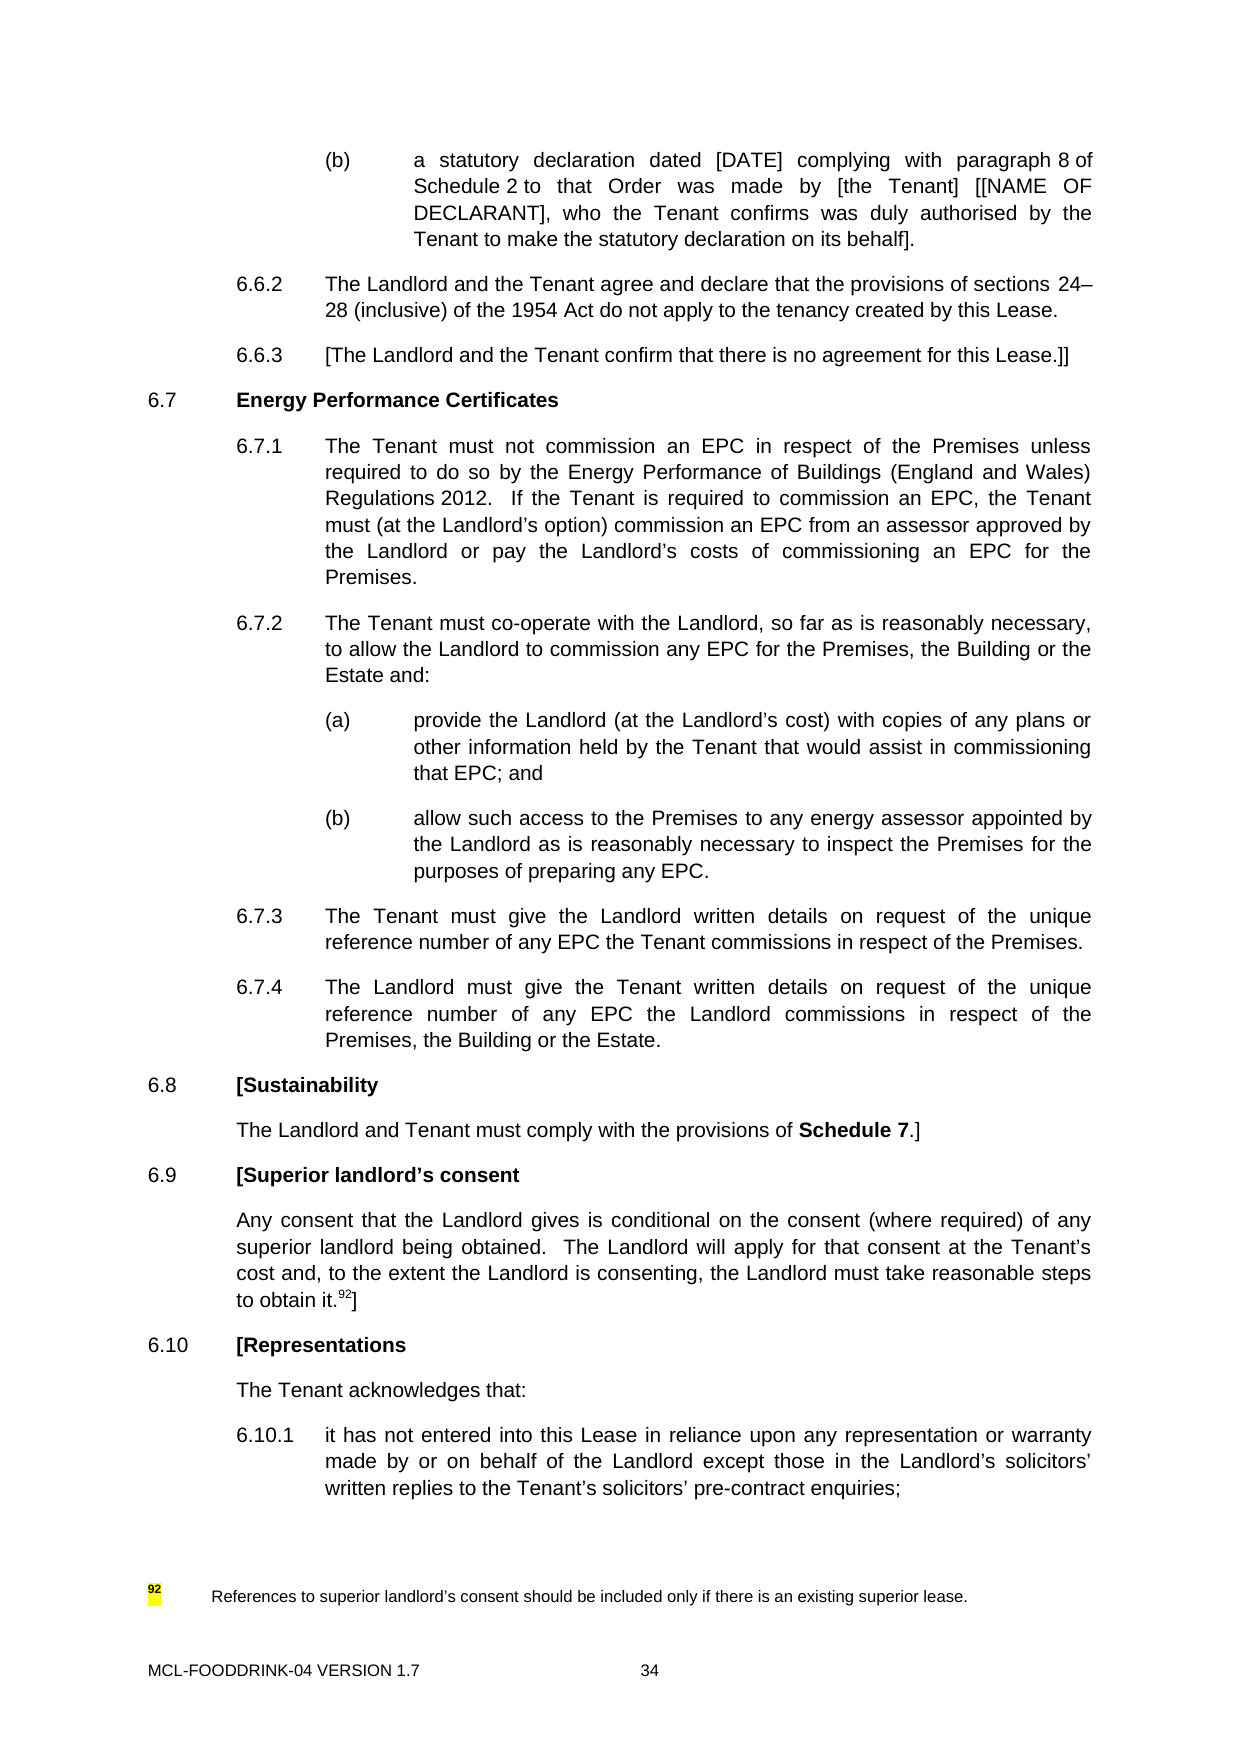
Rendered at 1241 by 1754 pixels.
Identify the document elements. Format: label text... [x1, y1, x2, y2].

subtitle The Tenant must not commission an EPC in respect of the Premises unless required to do so by the Energy Performance of Buildings (England and Wales) Regulations 2012. If the Tenant is required to commission an EPC, the Tenant must (at the Landlord’s option) commission an EPC from an assessor approved by the Landlord or pay the Landlord’s costs of commissioning an EPC for the Premises. [236, 433, 1093, 589]
subtitle it has not entered into this Lease in reliance upon any representation or warranty made by or on behalf of the Landlord except those in the Landlord’s solicitors’ written replies to the Tenant’s solicitors’ pre-contract enquiries; [236, 1423, 1093, 1499]
subtitle provide the Landlord (at the Landlord’s cost) with copies of any plans or other information held by the Tenant that would assist in commissioning that EPC; and [325, 708, 1093, 785]
text The Landlord and Tenant must comply with the provisions of Schedule 7.] [236, 1118, 1093, 1142]
subtitle The Landlord and the Tenant agree and declare that the provisions of sections 24–28 (inclusive) of the 1954 Act do not apply to the tenancy created by this Lease. [236, 272, 1093, 322]
subtitle The Tenant must give the Landlord written details on request of the unique reference number of any EPC the Tenant commissions in respect of the Premises. [236, 904, 1093, 954]
subtitle allow such access to the Premises to any energy assessor appointed by the Landlord as is reasonably necessary to inspect the Premises for the purposes of preparing any EPC. [325, 806, 1093, 883]
text The Tenant acknowledges that: [236, 1378, 1093, 1402]
subtitle [Sustainability [148, 1073, 1093, 1097]
subtitle [Representations [148, 1332, 1093, 1356]
text Any consent that the Landlord gives is conditional on the consent (where required) of any superior landlord being obtained. The Landlord will apply for that consent at the Tenant’s cost and, to the extent the Landlord is consenting, the Landlord must take reasonable steps to obtain it.] [236, 1208, 1093, 1311]
subtitle Energy Performance Certificates [148, 388, 1093, 412]
subtitle [Superior landlord’s consent [148, 1163, 1093, 1187]
subtitle [The Landlord and the Tenant confirm that there is no agreement for this Lease.]] [236, 343, 1093, 367]
subtitle The Tenant must co-operate with the Landlord, so far as is reasonably necessary, to allow the Landlord to commission any EPC for the Premises, the Building or the Estate and: [236, 610, 1093, 687]
subtitle The Landlord must give the Tenant written details on request of the unique reference number of any EPC the Landlord commissions in respect of the Premises, the Building or the Estate. [236, 975, 1093, 1052]
subtitle a statutory declaration dated [DATE] complying with paragraph 8 of Schedule 2 to that Order was made by [the Tenant] [[NAME OF DECLARANT], who the Tenant confirms was duly authorised by the Tenant to make the statutory declaration on its behalf]. [325, 148, 1093, 251]
